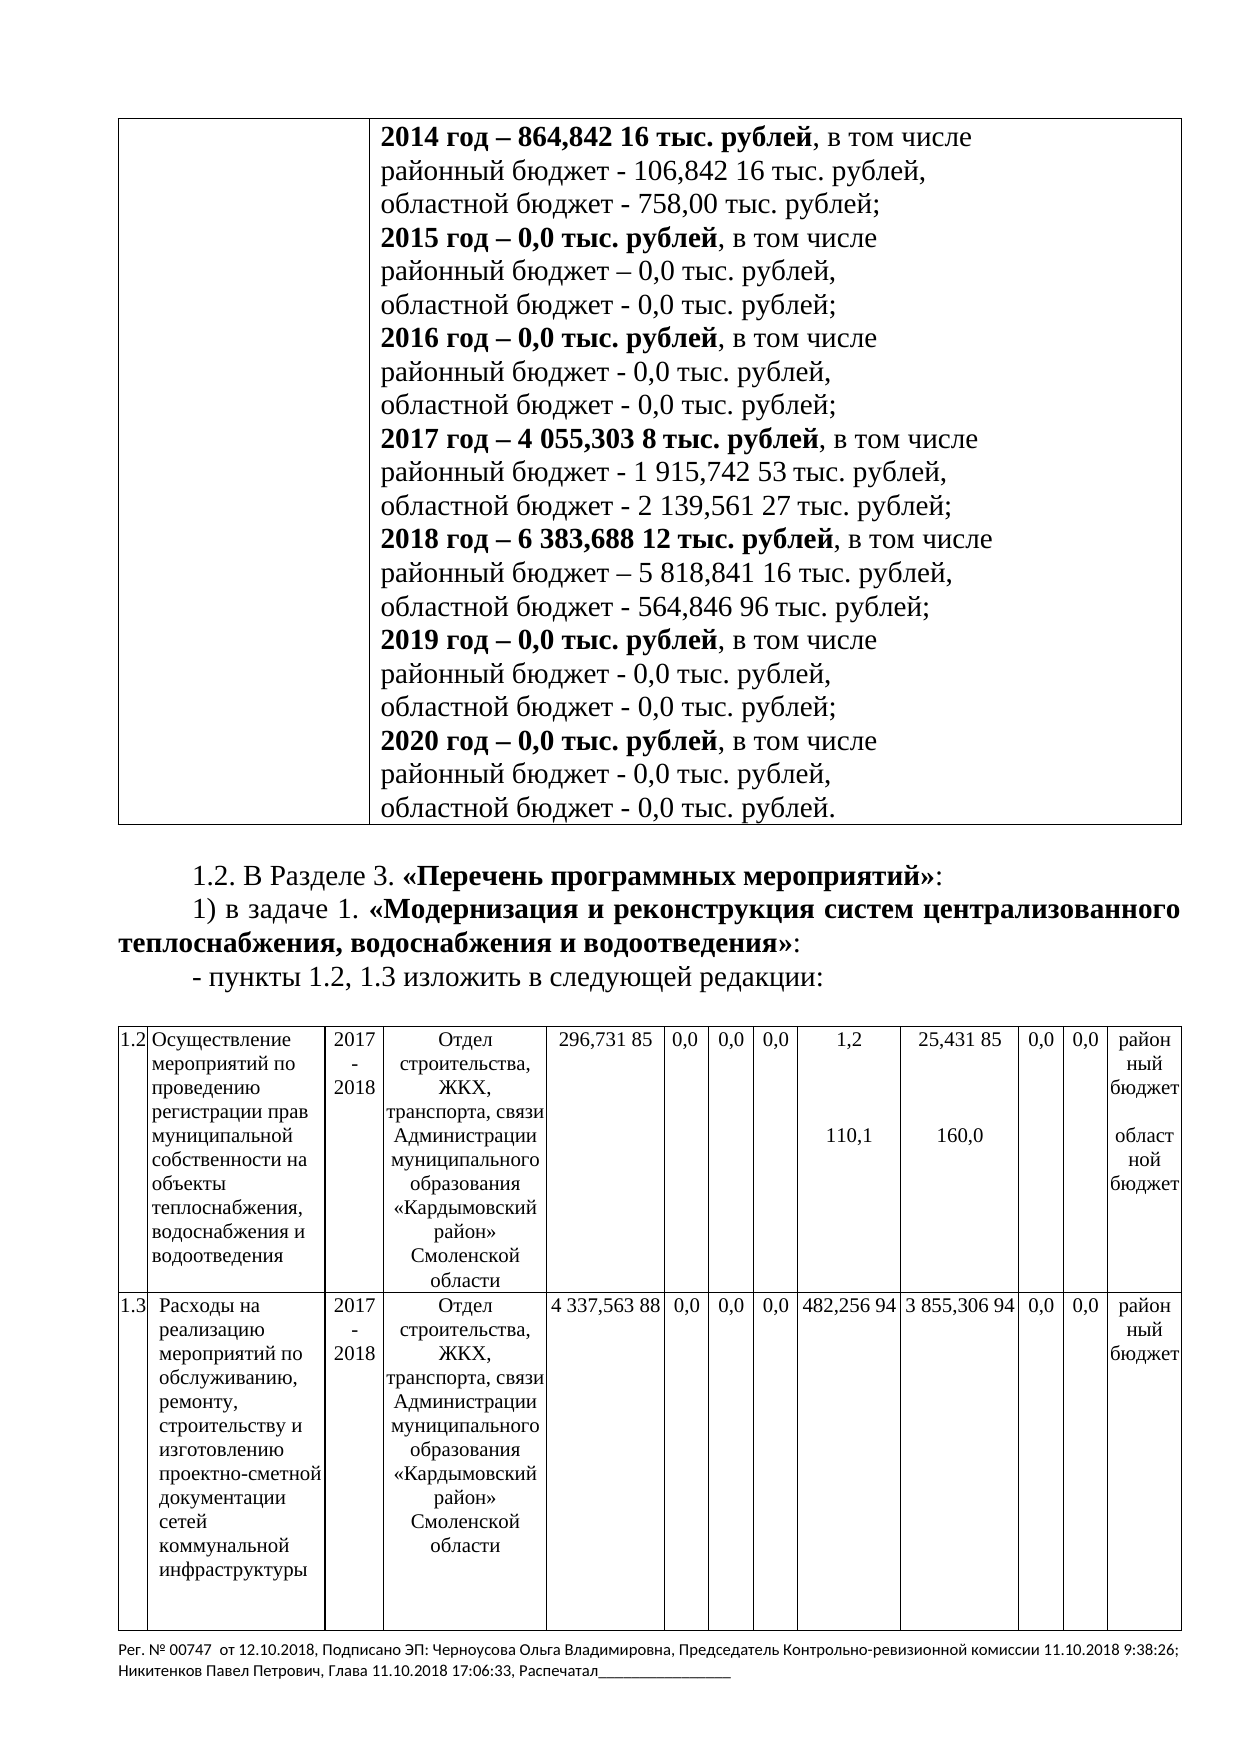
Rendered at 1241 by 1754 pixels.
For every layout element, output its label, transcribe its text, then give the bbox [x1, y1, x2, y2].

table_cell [148, 1293, 324, 1629]
text 1) в задаче 1. «Модернизация и реконструкция систем централизованного теплоснабжения, водоснабжения и водоотведения»: [118, 892, 1181, 959]
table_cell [798, 1293, 900, 1629]
table_header 0,0 [754, 1027, 797, 1292]
text - пункты 1.2, 1.3 изложить в следующей редакции: [118, 959, 1181, 992]
table_header 296,731 85 [547, 1027, 664, 1292]
table_header 0,0 [1064, 1027, 1107, 1292]
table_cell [384, 1293, 546, 1629]
table_header 0,0 [665, 1027, 708, 1292]
text 1.2. В Разделе 3. «Перечень программных мероприятий»: [118, 858, 1181, 892]
table_cell 0,0 [665, 1293, 708, 1629]
table_header 1.2 [119, 1027, 147, 1292]
table_cell 0,0 [1064, 1293, 1107, 1629]
table_header 0,0 [1019, 1027, 1063, 1292]
table_cell 0,0 [754, 1293, 797, 1629]
table_cell 1.3 [119, 1293, 147, 1629]
table_header 25,431 85 160,0 [901, 1027, 1018, 1292]
table_header 1,2 110,1 [798, 1027, 900, 1292]
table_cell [901, 1293, 1018, 1629]
table_cell 0,0 [709, 1293, 753, 1629]
table_cell 2017 - 2018 [326, 1293, 383, 1629]
table_header Осуществление мероприятий по проведению регистрации прав муниципальной собственности на объекты теплоснабжения, водоснабжения и водоотведения [148, 1027, 324, 1292]
table_header Отдел строительства, ЖКХ, транспорта, связи Администрации муниципального образования «Кардымовский район» Смоленской области [384, 1027, 546, 1292]
table_header район ный бюджет област ной бюджет [1108, 1027, 1181, 1292]
table_cell 4 337,563 88 [547, 1293, 664, 1629]
table_header 2017 - 2018 [326, 1027, 383, 1292]
table_cell 0,0 [1019, 1293, 1063, 1629]
table_header 0,0 [709, 1027, 753, 1292]
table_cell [370, 119, 1181, 823]
table_cell район ный бюджет [1108, 1293, 1181, 1629]
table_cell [119, 119, 369, 823]
